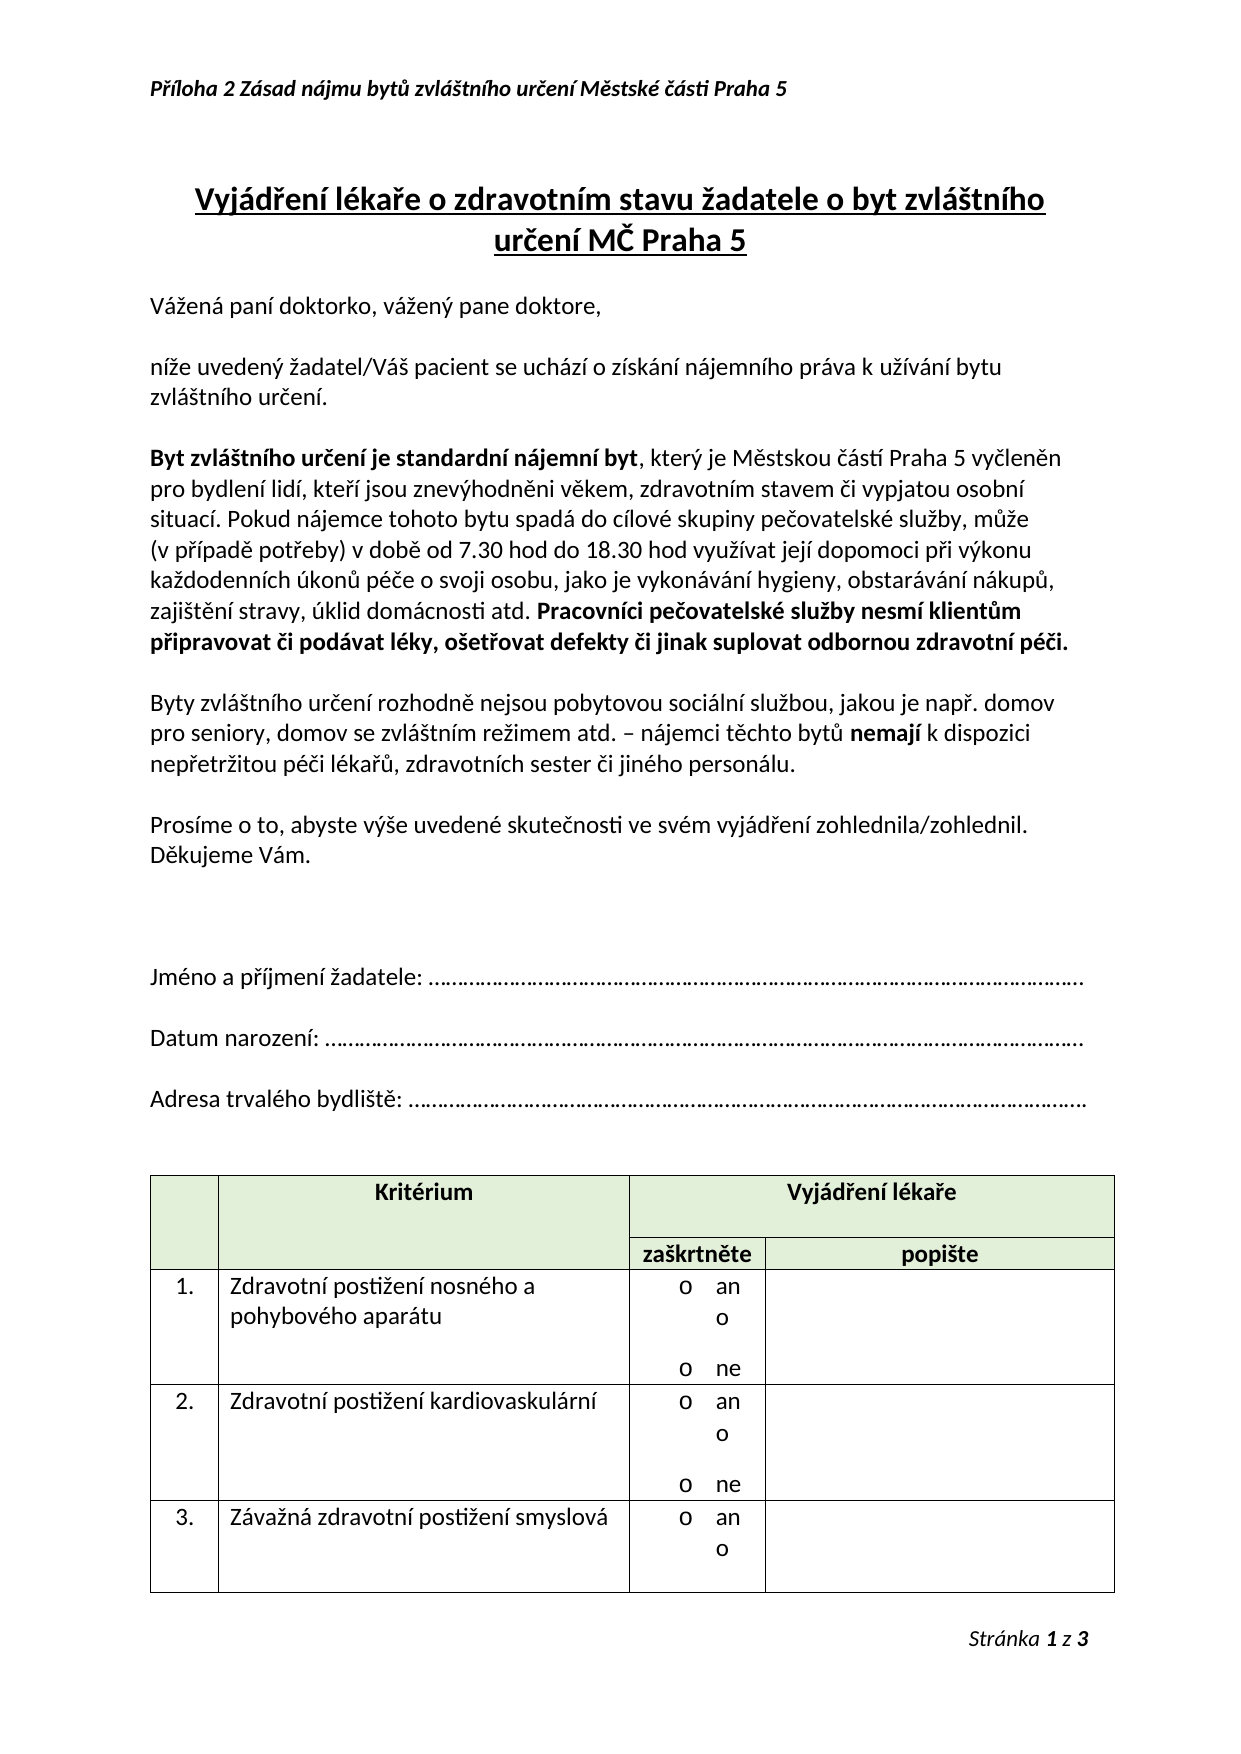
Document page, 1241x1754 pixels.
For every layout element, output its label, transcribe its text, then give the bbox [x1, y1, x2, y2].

table_cell 3. [151, 1501, 218, 1592]
text Jméno a příjmení žadatele: …………………………………………………………………………………………………… [150, 961, 1090, 992]
text Vyjádření lékaře o zdravotním stavu žadatele o byt zvláštního určení MČ Praha 5 [150, 178, 1090, 259]
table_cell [219, 1501, 629, 1592]
table_cell ano ne [630, 1385, 765, 1499]
text Datum narození: …………………………………………………………………………………………………………………… [150, 1022, 1090, 1053]
text Prosíme o to, abyste výše uvedené skutečnosti ve svém vyjádření zohlednila/zohlednil. Děkujeme Vám. [150, 809, 1090, 870]
table_header Kritérium [219, 1176, 629, 1269]
table_header Vyjádření lékaře [630, 1176, 1114, 1237]
text níže uvedený žadatel/Váš pacient se uchází o získání nájemního práva k užívání bytu zvláštního určení. [150, 351, 1090, 412]
table_cell [766, 1385, 1114, 1499]
table_cell 1. [151, 1270, 218, 1384]
table_cell [766, 1270, 1114, 1384]
text Adresa trvalého bydliště: ………………………………………………………………………………………………………. [150, 1083, 1090, 1114]
table_cell popište [766, 1238, 1114, 1269]
table_cell ano ne [630, 1270, 765, 1384]
table_cell zaškrtněte [630, 1238, 765, 1269]
table_cell Zdravotní postižení kardiovaskulární [219, 1385, 629, 1499]
table_header [151, 1176, 218, 1269]
text Byty zvláštního určení rozhodně nejsou pobytovou sociální službou, jakou je např. domov pro seniory, domov se zvláštním režimem atd. – nájemci těchto bytů nemají k dispozici nepřetržitou péči lékařů, zdravotních sester či jiného personálu. [150, 687, 1090, 778]
text Vážená paní doktorko, vážený pane doktore, [150, 290, 1090, 321]
table_cell 2. [151, 1385, 218, 1499]
table_cell ano ne [630, 1501, 765, 1592]
table_cell [766, 1501, 1114, 1592]
text Byt zvláštního určení je standardní nájemní byt, který je Městskou částí Praha 5 vyčleněn pro bydlení lidí, kteří jsou znevýhodněni věkem, zdravotním stavem či vypjatou osobní situací. Pokud nájemce tohoto bytu spadá do cílové skupiny pečovatelské služby, může (v případě potřeby) v době od 7.30 hod do 18.30 hod využívat její dopomoci při výkonu každodenních úkonů péče o svoji osobu, jako je vykonávání hygieny, obstarávání nákupů, zajištění stravy, úklid domácnosti atd. Pracovníci pečovatelské služby nesmí klientům připravovat či podávat léky, ošetřovat defekty či jinak suplovat odbornou zdravotní péči. [150, 443, 1090, 656]
table_cell Zdravotní postižení nosného a pohybového aparátu [219, 1270, 629, 1384]
